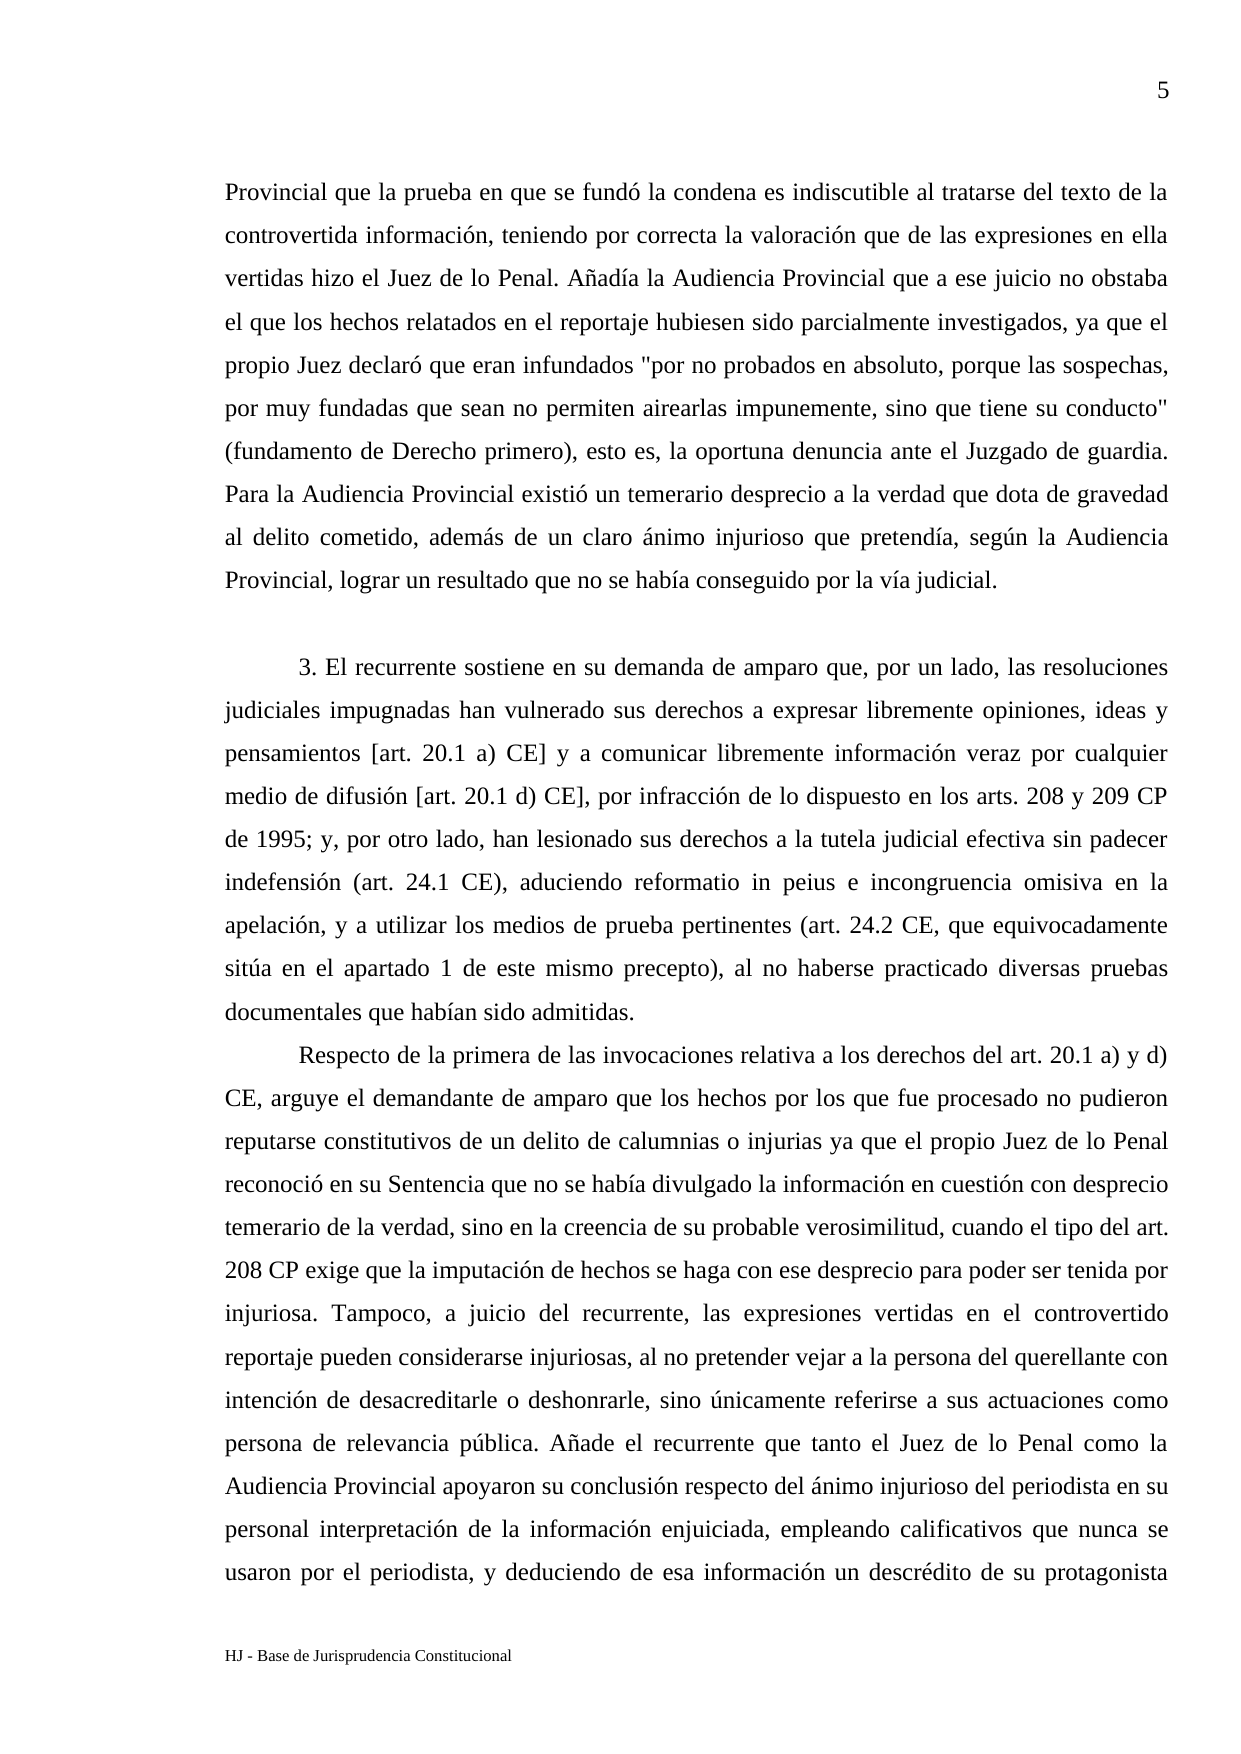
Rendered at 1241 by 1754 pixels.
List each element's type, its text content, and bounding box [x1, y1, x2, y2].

text 3. El recurrente sostiene en su demanda de amparo que, por un lado, las resoluciones judiciales impugnadas han vulnerado sus derechos a expresar libremente opiniones, ideas y pensamientos [art. 20.1 a) CE] y a comunicar libremente información veraz por cualquier medio de difusión [art. 20.1 d) CE], por infracción de lo dispuesto en los arts. 208 y 209 CP de 1995; y, por otro lado, han lesionado sus derechos a la tutela judicial efectiva sin padecer indefensión (art. 24.1 CE), aduciendo reformatio in peius e incongruencia omisiva en la apelación, y a utilizar los medios de prueba pertinentes (art. 24.2 CE, que equivocadamente sitúa en el apartado 1 de este mismo precepto), al no haberse practicado diversas pruebas documentales que habían sido admitidas. [224, 652, 1169, 1025]
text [224, 1040, 1169, 1586]
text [224, 177, 1169, 594]
